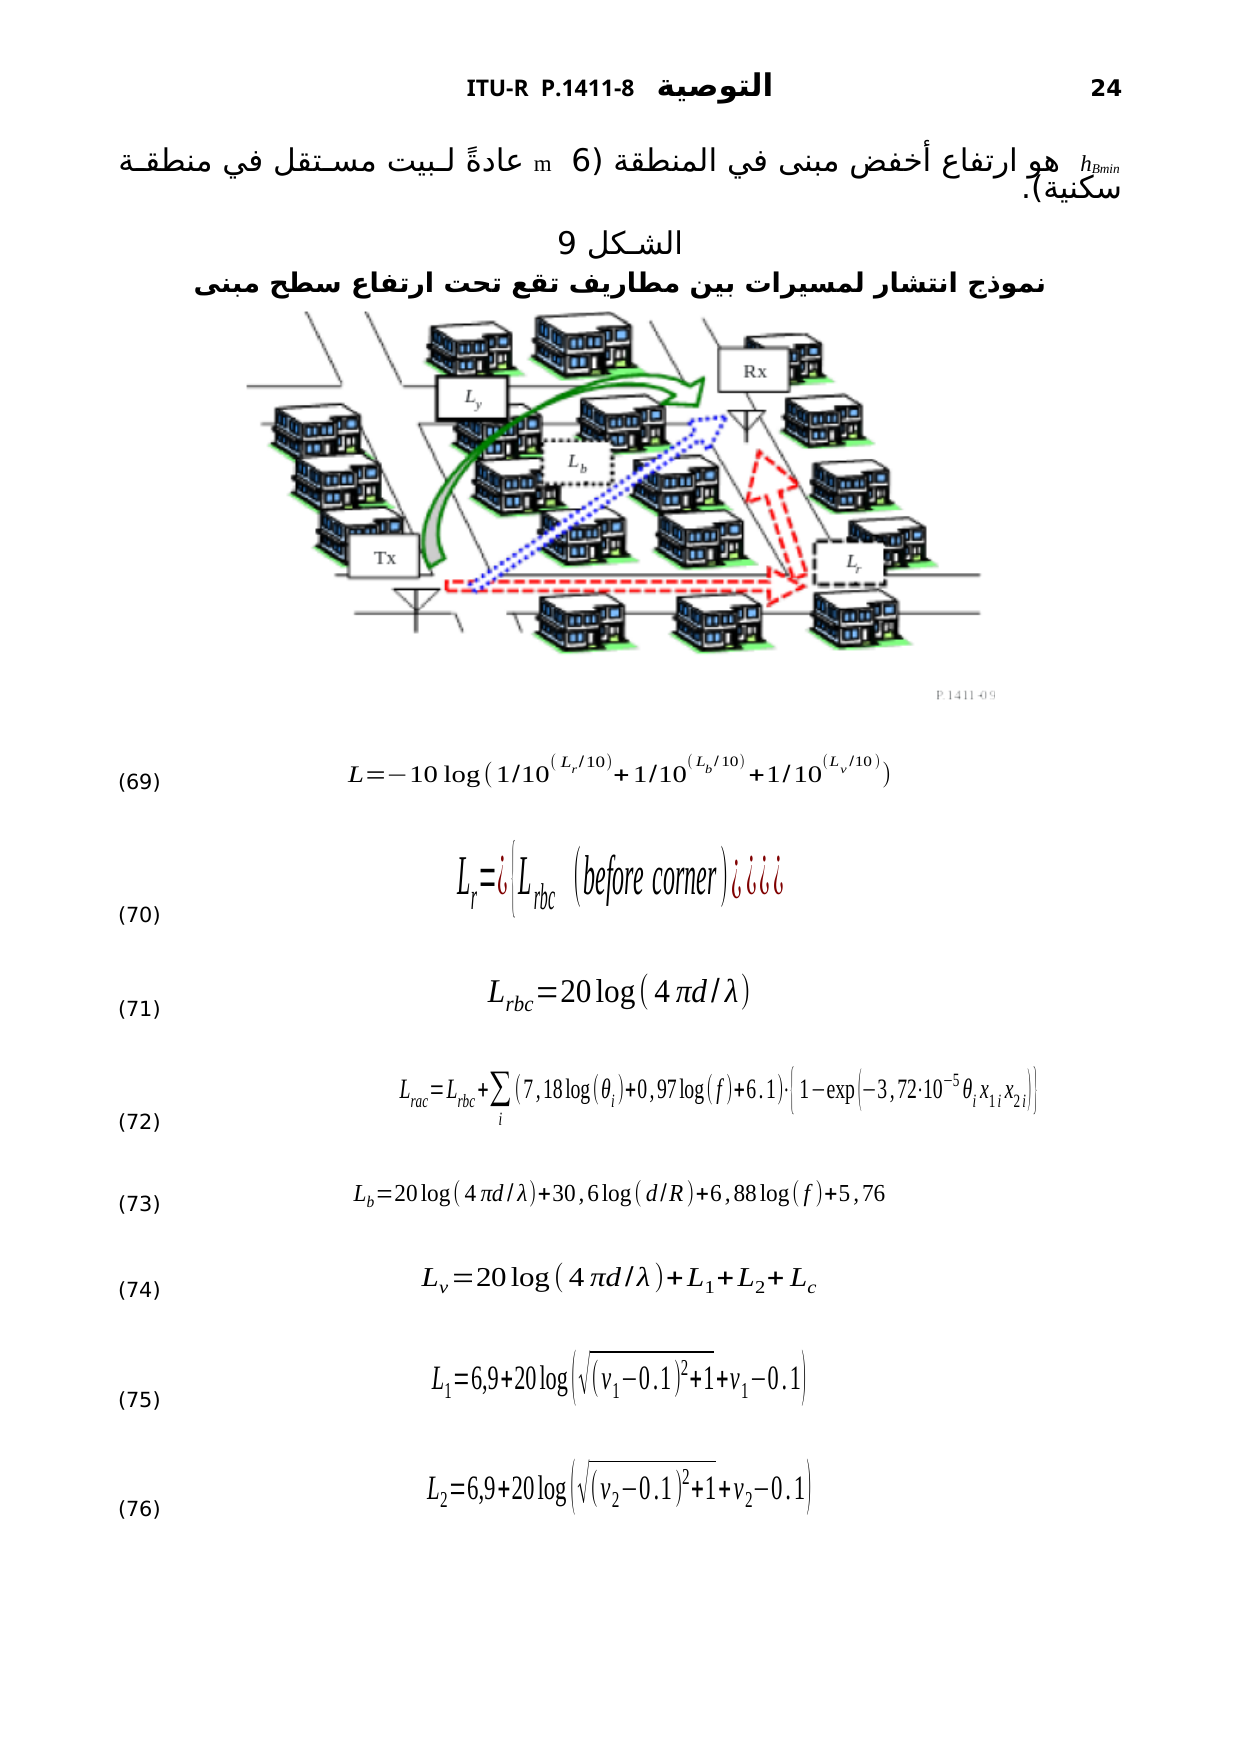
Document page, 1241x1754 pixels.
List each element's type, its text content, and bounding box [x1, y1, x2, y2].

text الشـكل 9 [118, 231, 1122, 260]
text (74) [118, 1261, 1122, 1303]
title نموذج انتشار لمسيرات بين مطاريف تقع تحت ارتفاع سطح مبنى [276, 272, 857, 298]
text (69) [118, 753, 1122, 794]
title نموذج انتشار لمسيرات بين مطاريف تقع تحت ارتفاع سطح مبنى [788, 272, 1122, 298]
text (72) [118, 1065, 1122, 1134]
text (71) [118, 972, 1122, 1021]
title نموذج انتشار لمسيرات بين مطاريف تقع تحت ارتفاع سطح مبنى [118, 272, 292, 298]
text (75) [118, 1347, 1122, 1412]
text (73) [118, 1179, 1122, 1217]
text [118, 148, 1122, 206]
text (70) [118, 839, 1122, 927]
text (76) [118, 1456, 1122, 1522]
